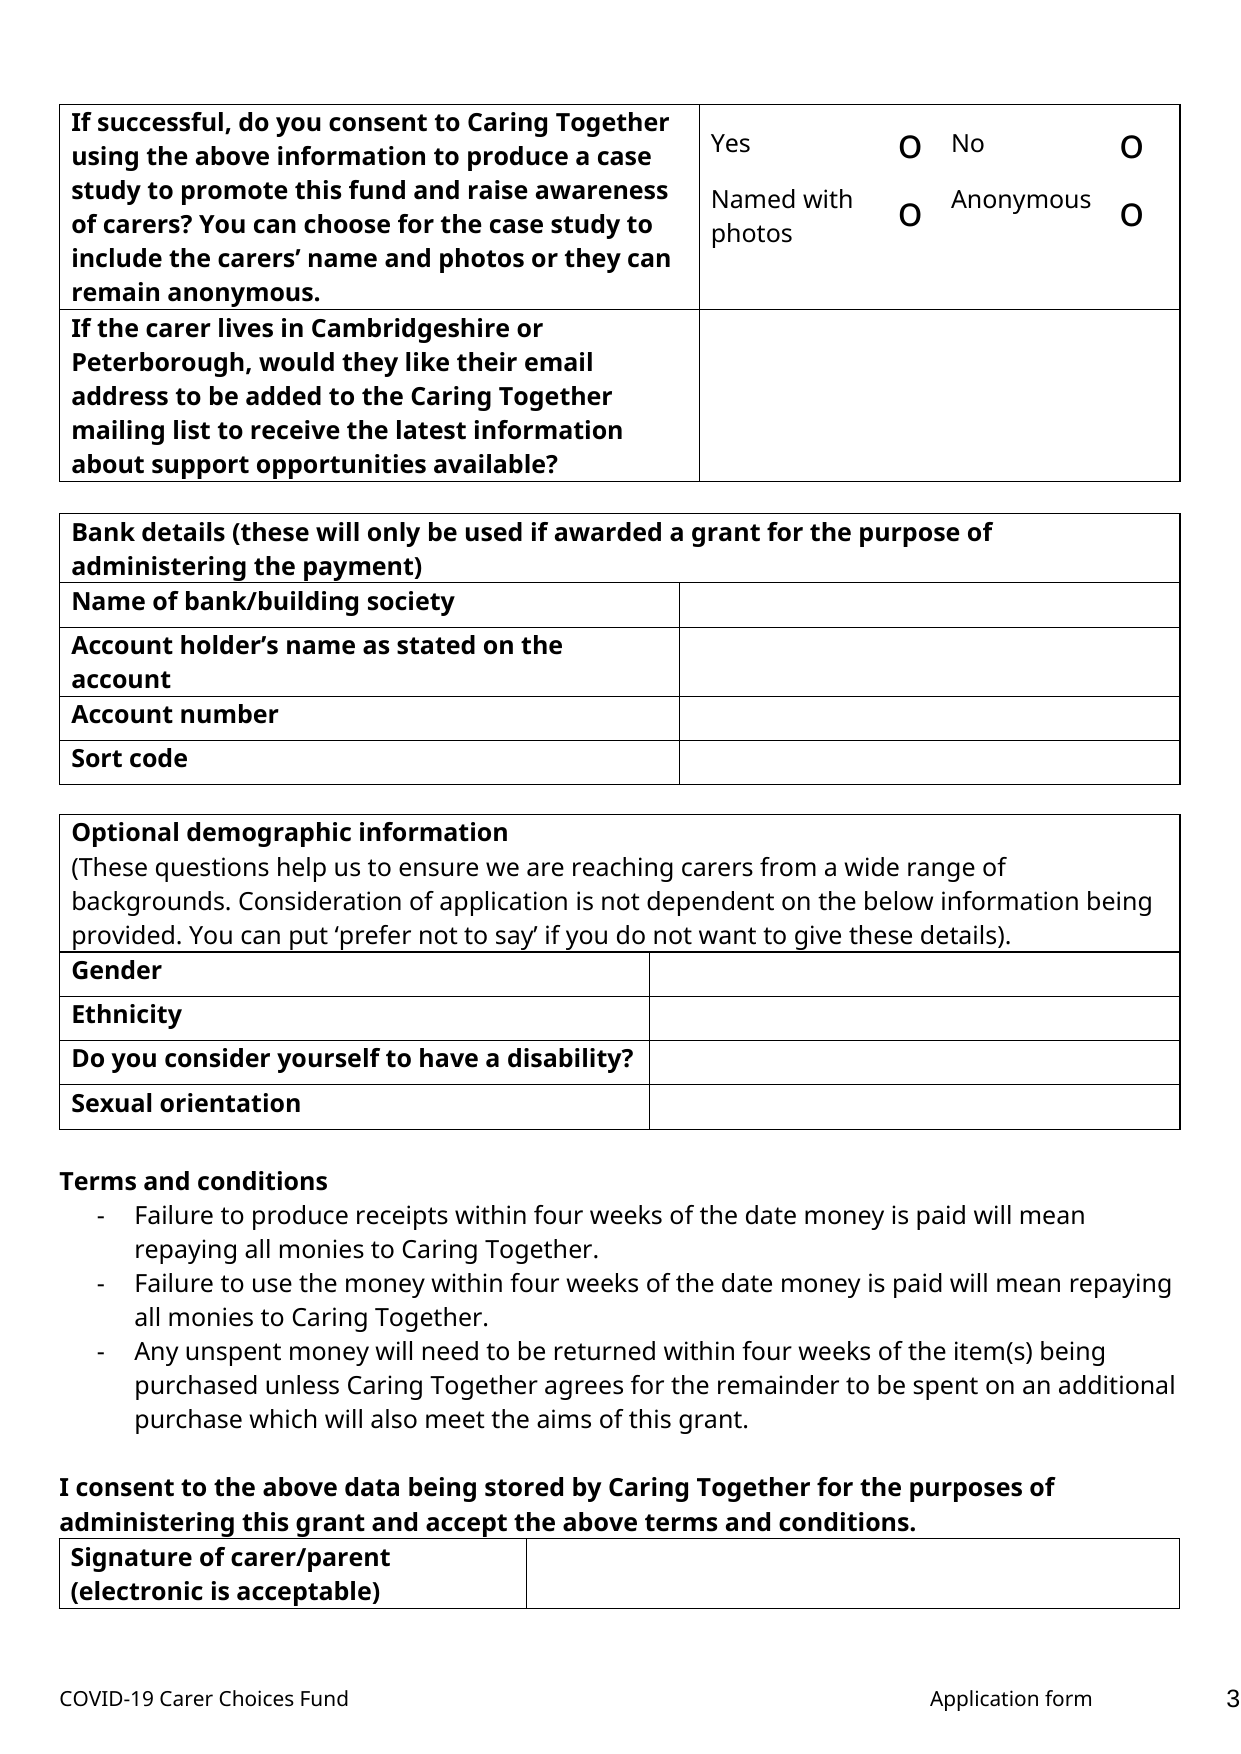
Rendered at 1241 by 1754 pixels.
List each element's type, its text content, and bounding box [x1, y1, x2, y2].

table_cell Ethnicity [60, 997, 649, 1040]
table_cell If the carer lives in Cambridgeshire or Peterborough, would they like their email address to be added to the Caring Together mailing list to receive the latest information about support opportunities available? [60, 310, 699, 481]
table_cell Sexual orientation [60, 1085, 649, 1128]
table_cell Account number [60, 697, 679, 740]
table_cell Name of bank/building society [60, 583, 679, 627]
table_cell Gender [60, 953, 649, 996]
text Terms and conditions [59, 1163, 1181, 1198]
table_cell [650, 1085, 1179, 1128]
table_cell [680, 741, 1179, 784]
table_header o [1108, 105, 1179, 181]
table_cell [650, 1041, 1179, 1084]
table_header If successful, do you consent to Caring Together using the above information to produce a case study to promote this fund and raise awareness of carers? You can choose for the case study to include the carers’ name and photos or they can remain anonymous. [60, 105, 699, 309]
table_cell Do you consider yourself to have a disability? [60, 1041, 649, 1084]
text I consent to the above data being stored by Caring Together for the purposes of administering this grant and accept the above terms and conditions. [59, 1470, 1181, 1538]
list Any unspent money will need to be returned within four weeks of the item(s) being purchased unless Caring Together agrees for the remainder to be spent on an additional purchase which will also meet the aims of this grant. [97, 1334, 1181, 1436]
table_cell Anonymous [940, 181, 1108, 309]
list Failure to use the money within four weeks of the date money is paid will mean repaying all monies to Caring Together. [97, 1266, 1181, 1334]
table_header Optional demographic information (These questions help us to ensure we are reaching carers from a wide range of backgrounds. Consideration of application is not dependent on the below information being provided. You can put ‘prefer not to say’ if you do not want to give these details). [60, 815, 1179, 951]
table_cell [680, 628, 1179, 696]
table_header Signature of carer/parent (electronic is acceptable) [60, 1539, 526, 1607]
table_cell [680, 583, 1179, 627]
table_header o [886, 105, 939, 181]
table_cell o [886, 181, 939, 309]
table_cell [650, 953, 1179, 996]
table_cell Sort code [60, 741, 679, 784]
table_header [527, 1539, 1179, 1607]
list Failure to produce receipts within four weeks of the date money is paid will mean repaying all monies to Caring Together. [97, 1198, 1181, 1266]
table_cell Named with photos [700, 181, 886, 309]
table_cell o [1108, 181, 1179, 309]
table_header Bank details (these will only be used if awarded a grant for the purpose of administering the payment) [60, 514, 1179, 582]
table_cell [700, 310, 1179, 481]
table_header No [940, 105, 1108, 181]
table_cell Account holder’s name as stated on the account [60, 628, 679, 696]
table_cell [650, 997, 1179, 1040]
table_header Yes [700, 105, 886, 181]
table_cell [680, 697, 1179, 740]
